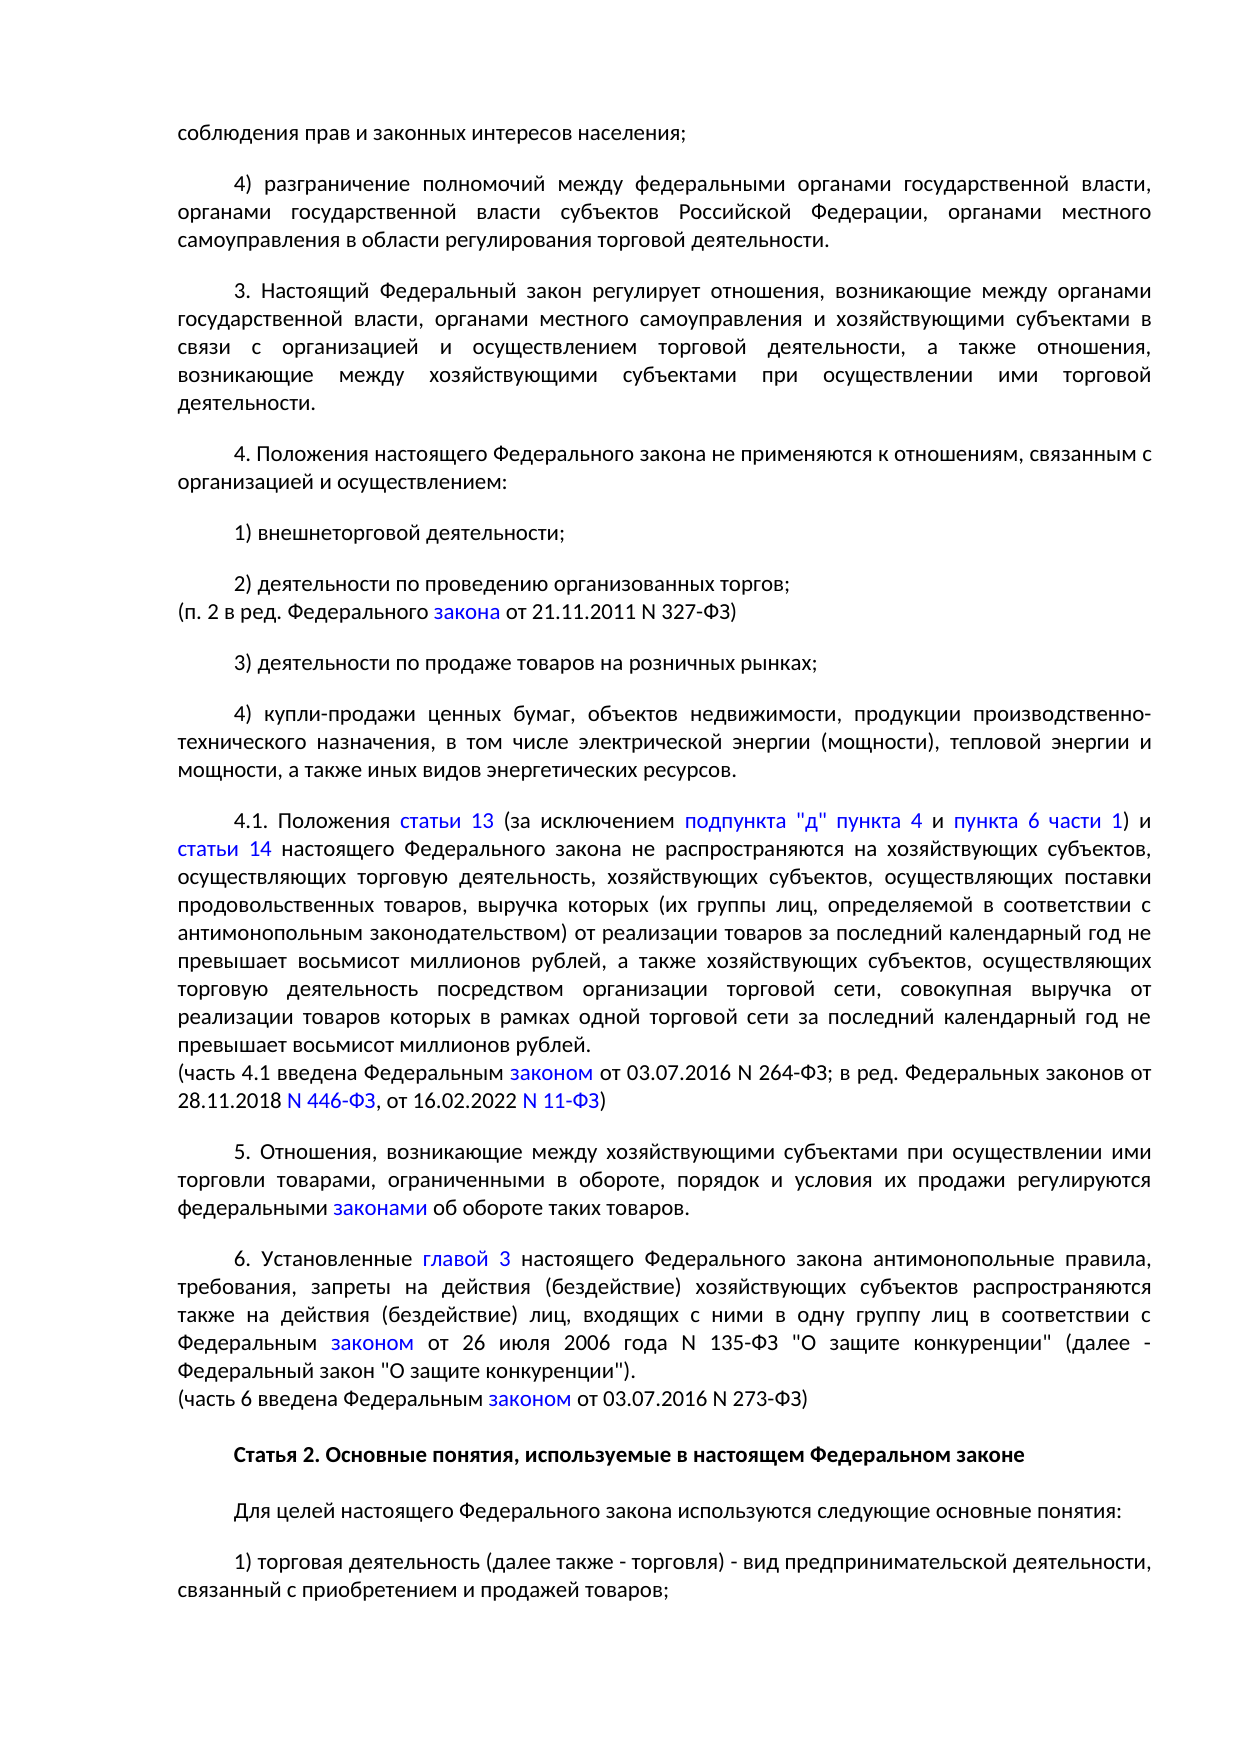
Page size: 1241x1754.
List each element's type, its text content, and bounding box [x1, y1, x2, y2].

text 4) купли-продажи ценных бумаг, объектов недвижимости, продукции производственно-технического назначения, в том числе электрической энергии (мощности), тепловой энергии и мощности, а также иных видов энергетических ресурсов. [177, 699, 1152, 783]
text 4.1. Положения статьи 13 (за исключением подпункта "д" пункта 4 и пункта 6 части 1) и статьи 14 настоящего Федерального закона не распространяются на хозяйствующих субъектов, осуществляющих торговую деятельность, хозяйствующих субъектов, осуществляющих поставки продовольственных товаров, выручка которых (их группы лиц, определяемой в соответствии с антимонопольным законодательством) от реализации товаров за последний календарный год не превышает восьмисот миллионов рублей, а также хозяйствующих субъектов, осуществляющих торговую деятельность посредством организации торговой сети, совокупная выручка от реализации товаров которых в рамках одной торговой сети за последний календарный год не превышает восьмисот миллионов рублей. [177, 806, 1152, 1058]
text 1) торговая деятельность (далее также - торговля) - вид предпринимательской деятельности, связанный с приобретением и продажей товаров; [177, 1547, 1152, 1603]
text 3. Настоящий Федеральный закон регулирует отношения, возникающие между органами государственной власти, органами местного самоуправления и хозяйствующими субъектами в связи с организацией и осуществлением торговой деятельности, а также отношения, возникающие между хозяйствующими субъектами при осуществлении ими торговой деятельности. [177, 276, 1152, 416]
text (часть 6 введена Федеральным законом от 03.07.2016 N 273-ФЗ) [177, 1384, 1152, 1412]
text 4. Положения настоящего Федерального закона не применяются к отношениям, связанным с организацией и осуществлением: [177, 439, 1152, 495]
text 3) деятельности по продаже товаров на розничных рынках; [177, 648, 1152, 676]
text (часть 4.1 введена Федеральным законом от 03.07.2016 N 264-ФЗ; в ред. Федеральных законов от 28.11.2018 N 446-ФЗ, от 16.02.2022 N 11-ФЗ) [177, 1058, 1152, 1114]
text 1) внешнеторговой деятельности; [177, 518, 1152, 546]
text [177, 118, 1152, 146]
text 2) деятельности по проведению организованных торгов; [177, 569, 1152, 597]
text 4) разграничение полномочий между федеральными органами государственной власти, органами государственной власти субъектов Российской Федерации, органами местного самоуправления в области регулирования торговой деятельности. [177, 169, 1152, 253]
text 6. Установленные главой 3 настоящего Федерального закона антимонопольные правила, требования, запреты на действия (бездействие) хозяйствующих субъектов распространяются также на действия (бездействие) лиц, входящих с ними в одну группу лиц в соответствии с Федеральным законом от 26 июля 2006 года N 135-ФЗ "О защите конкуренции" (далее - Федеральный закон "О защите конкуренции"). [177, 1244, 1152, 1384]
text 5. Отношения, возникающие между хозяйствующими субъектами при осуществлении ими торговли товарами, ограниченными в обороте, порядок и условия их продажи регулируются федеральными законами об обороте таких товаров. [177, 1137, 1152, 1221]
text Для целей настоящего Федерального закона используются следующие основные понятия: [177, 1496, 1152, 1524]
title Статья 2. Основные понятия, используемые в настоящем Федеральном законе [177, 1440, 1152, 1468]
text (п. 2 в ред. Федерального закона от 21.11.2011 N 327-ФЗ) [177, 597, 1152, 625]
